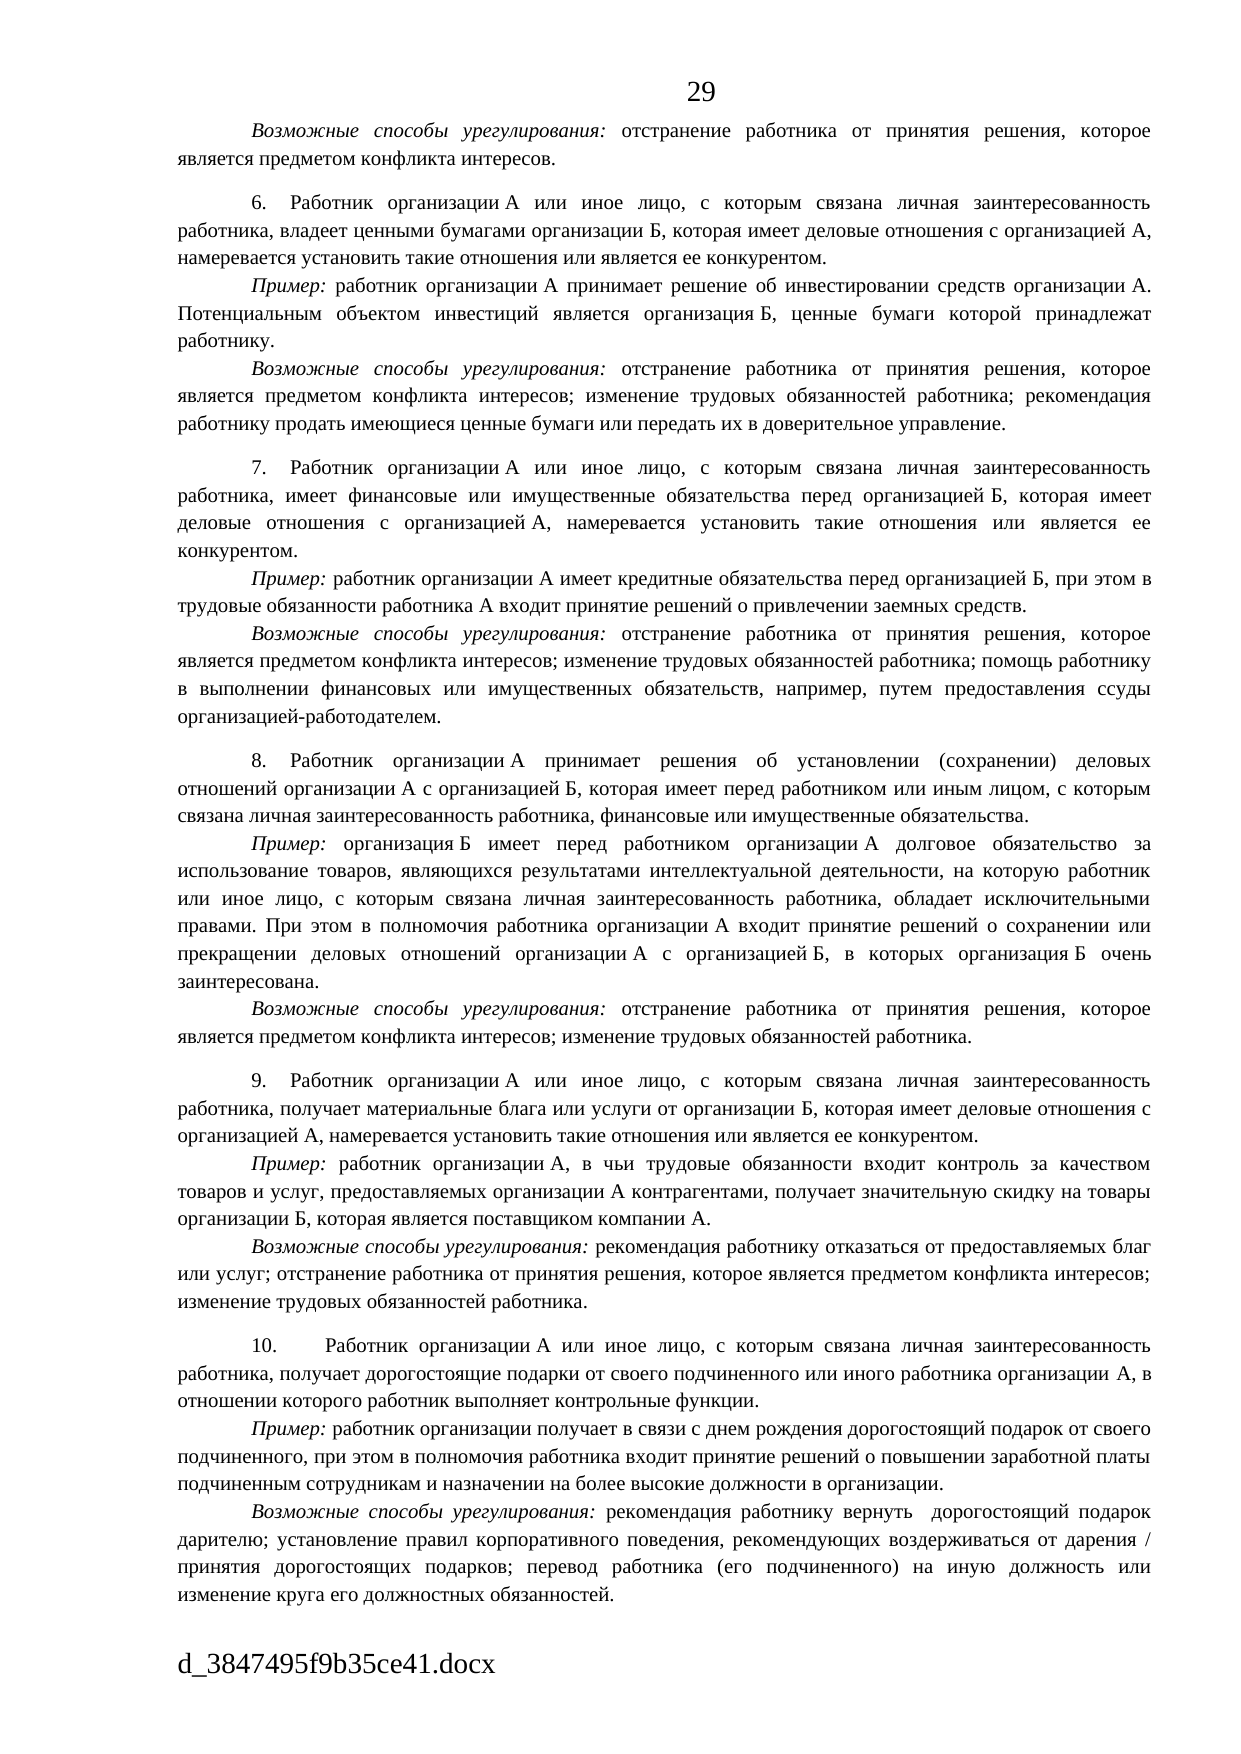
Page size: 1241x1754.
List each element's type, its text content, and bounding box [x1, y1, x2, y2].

text Пример: работник организации А имеет кредитные обязательства перед организацией Б, при этом в трудовые обязанности работника А входит принятие решений о привлечении заемных средств. [177, 566, 1152, 617]
text Пример: организация Б имеет перед работником организации А долговое обязательство за использование товаров, являющихся результатами интеллектуальной деятельности, на которую работник или иное лицо, с которым связана личная заинтересованность работника, обладает исключительными правами. При этом в полномочия работника организации А входит принятие решений о сохранении или прекращении деловых отношений организации А с организацией Б, в которых организация Б очень заинтересована. [177, 831, 1152, 993]
list Работник организации А или иное лицо, с которым связана личная заинтересованность работника, получает материальные блага или услуги от организации Б, которая имеет деловые отношения с организацией А, намеревается установить такие отношения или является ее конкурентом. [177, 1068, 1152, 1147]
text Возможные способы урегулирования: отстранение работника от принятия решения, которое является предметом конфликта интересов. [177, 118, 1152, 170]
list Работник организации А или иное лицо, с которым связана личная заинтересованность работника, имеет финансовые или имущественные обязательства перед организацией Б, которая имеет деловые отношения с организацией А, намеревается установить такие отношения или является ее конкурентом. [177, 455, 1152, 562]
text Пример: работник организации А принимает решение об инвестировании средств организации А. Потенциальным объектом инвестиций является организация Б, ценные бумаги которой принадлежат работнику. [177, 273, 1152, 352]
text Пример: работник организации А, в чьи трудовые обязанности входит контроль за качеством товаров и услуг, предоставляемых организации А контрагентами, получает значительную скидку на товары организации Б, которая является поставщиком компании А. [177, 1151, 1152, 1230]
text Возможные способы урегулирования: отстранение работника от принятия решения, которое является предметом конфликта интересов; изменение трудовых обязанностей работника; рекомендация работнику продать имеющиеся ценные бумаги или передать их в доверительное управление. [177, 356, 1152, 435]
text Возможные способы урегулирования: рекомендация работнику отказаться от предоставляемых благ или услуг; отстранение работника от принятия решения, которое является предметом конфликта интересов; изменение трудовых обязанностей работника. [177, 1234, 1152, 1313]
text Пример: работник организации получает в связи с днем рождения дорогостоящий подарок от своего подчиненного, при этом в полномочия работника входит принятие решений о повышении заработной платы подчиненным сотрудникам и назначении на более высокие должности в организации. [177, 1416, 1152, 1495]
text Возможные способы урегулирования: отстранение работника от принятия решения, которое является предметом конфликта интересов; изменение трудовых обязанностей работника. [177, 996, 1152, 1048]
list Работник организации А или иное лицо, с которым связана личная заинтересованность работника, получает дорогостоящие подарки от своего подчиненного или иного работника организации А, в отношении которого работник выполняет контрольные функции. [177, 1333, 1152, 1412]
list Работник организации А принимает решения об установлении (сохранении) деловых отношений организации А с организацией Б, которая имеет перед работником или иным лицом, с которым связана личная заинтересованность работника, финансовые или имущественные обязательства. [177, 748, 1152, 827]
text Возможные способы урегулирования: рекомендация работнику вернуть дорогостоящий подарок дарителю; установление правил корпоративного поведения, рекомендующих воздерживаться от дарения / принятия дорогостоящих подарков; перевод работника (его подчиненного) на иную должность или изменение круга его должностных обязанностей. [177, 1499, 1152, 1606]
text Возможные способы урегулирования: отстранение работника от принятия решения, которое является предметом конфликта интересов; изменение трудовых обязанностей работника; помощь работнику в выполнении финансовых или имущественных обязательств, например, путем предоставления ссуды организацией-работодателем. [177, 621, 1152, 728]
list Работник организации А или иное лицо, с которым связана личная заинтересованность работника, владеет ценными бумагами организации Б, которая имеет деловые отношения с организацией А, намеревается установить такие отношения или является ее конкурентом. [177, 190, 1152, 269]
